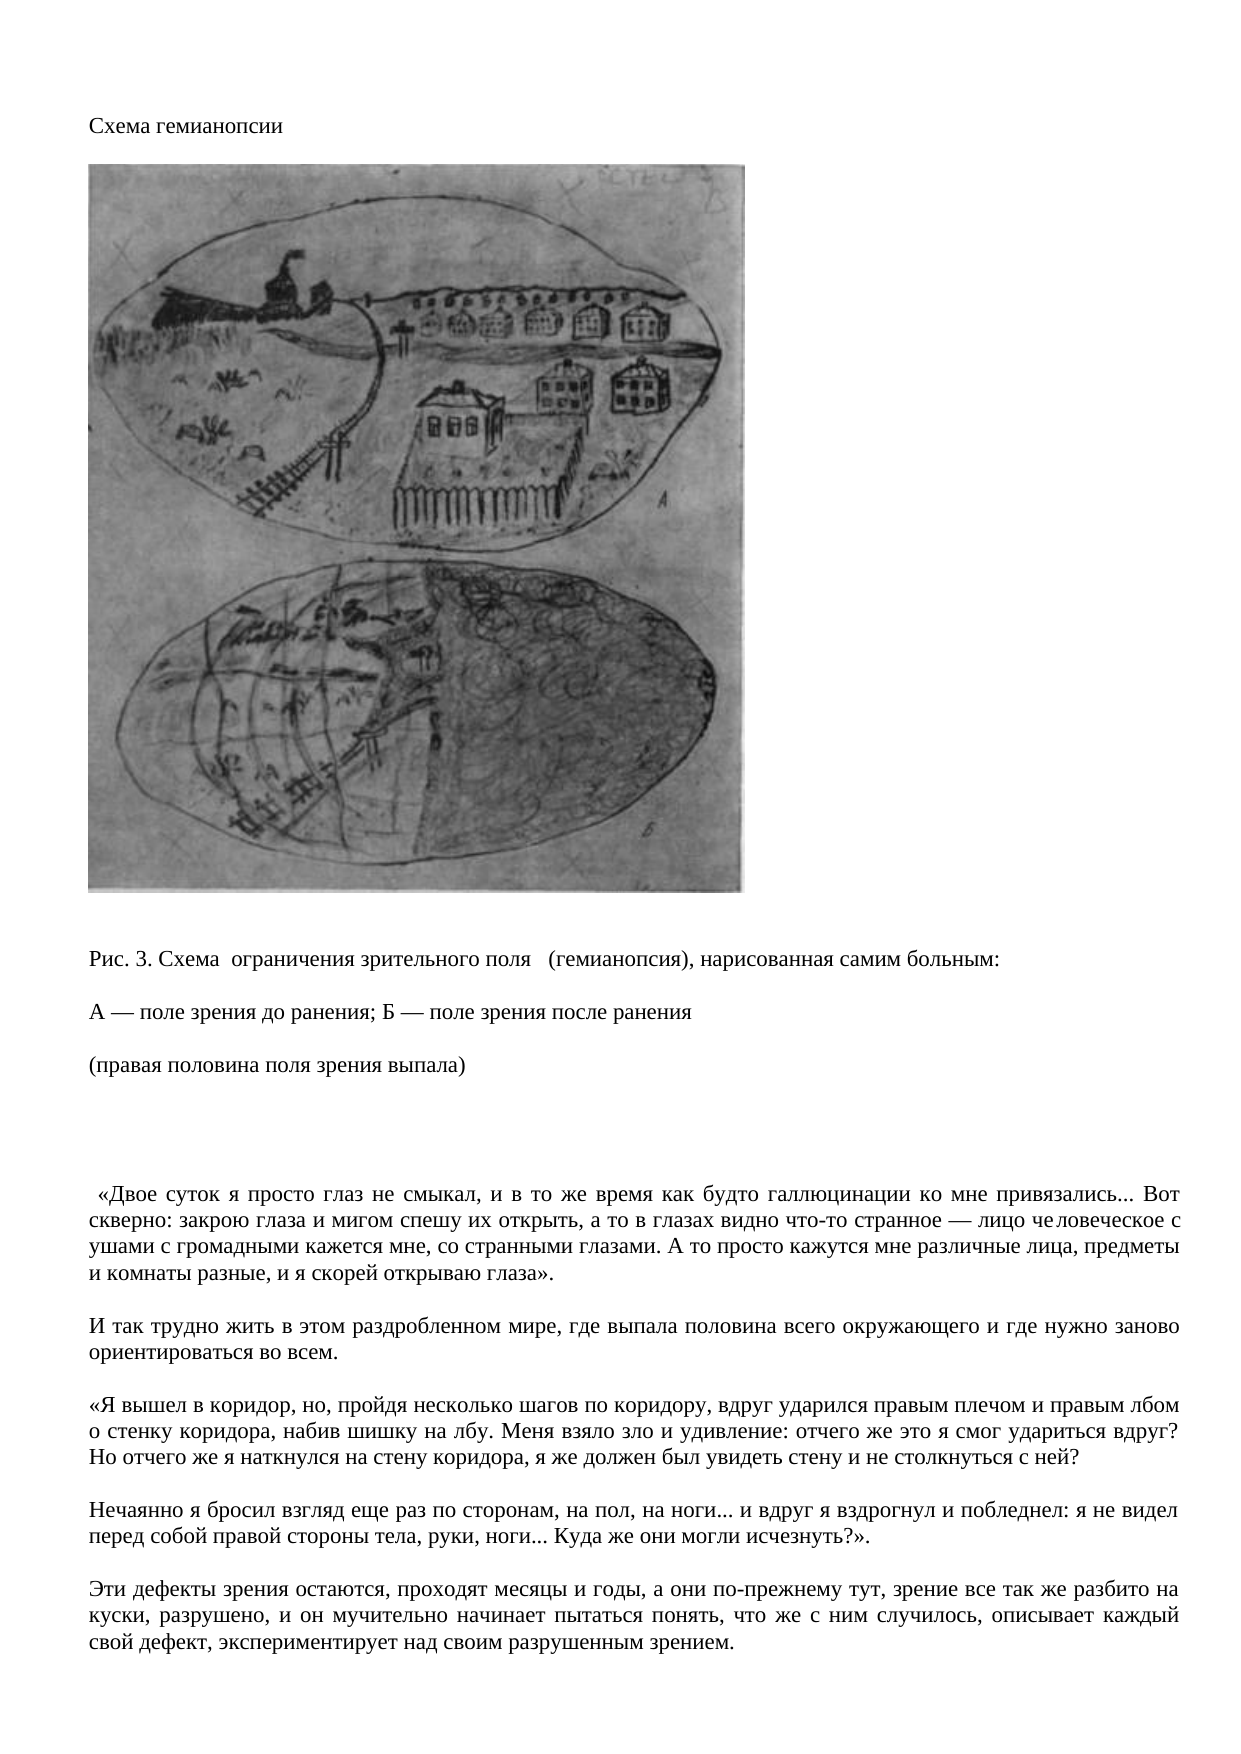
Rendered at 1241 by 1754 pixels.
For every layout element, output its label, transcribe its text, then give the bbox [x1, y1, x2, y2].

text Схема гемианопсии [89, 112, 1181, 138]
text Эти дефекты зрения остаются, проходят месяцы и годы, а они по-прежнему тут, зрение все так же разбито на куски, разрушено, и он мучительно начинает пытаться понять, что же с ним случилось, описывает каждый свой дефект, экспериментирует над своим разрушенным зрением. [89, 1575, 1181, 1654]
text А — поле зрения до ранения; Б — поле зрения после ранения [89, 998, 1181, 1024]
text Нечаянно я бросил взгляд еще раз по сторонам, на пол, на ноги... и вдруг я вздрогнул и побледнел: я не видел перед собой правой стороны тела, руки, ноги... Куда же они могли исчезнуть?». [89, 1496, 1181, 1549]
text (правая половина поля зрения выпала) [89, 1051, 1181, 1077]
picture [88, 164, 745, 893]
text «Я вышел в коридор, но, пройдя несколько шагов по коридору, вдруг ударился правым плечом и правым лбом о стенку коридора, набив шишку на лбу. Меня взяло зло и удивление: отчего же это я смог удариться вдруг? Но отчего же я наткнулся на стену коридора, я же должен был увидеть стену и не столкнуться с ней? [89, 1391, 1181, 1470]
text Рис. 3. Схема ограничения зрительного поля (гемианопсия), нарисованная самим больным: [89, 945, 1181, 972]
text «Двое суток я просто глаз не смыкал, и в то же время как будто галлюцинации ко мне привязались... Вот скверно: закрою глаза и мигом спешу их открыть, а то в глазах видно что-то странное — лицо че­ловеческое с ушами с громадными кажется мне, со странными глазами. А то просто кажутся мне различные лица, предметы и комнаты разные, и я скорей открываю глаза». [89, 1180, 1181, 1285]
text И так трудно жить в этом раздробленном мире, где выпала половина всего окружающего и где нужно заново ориентироваться во всем. [89, 1312, 1181, 1364]
